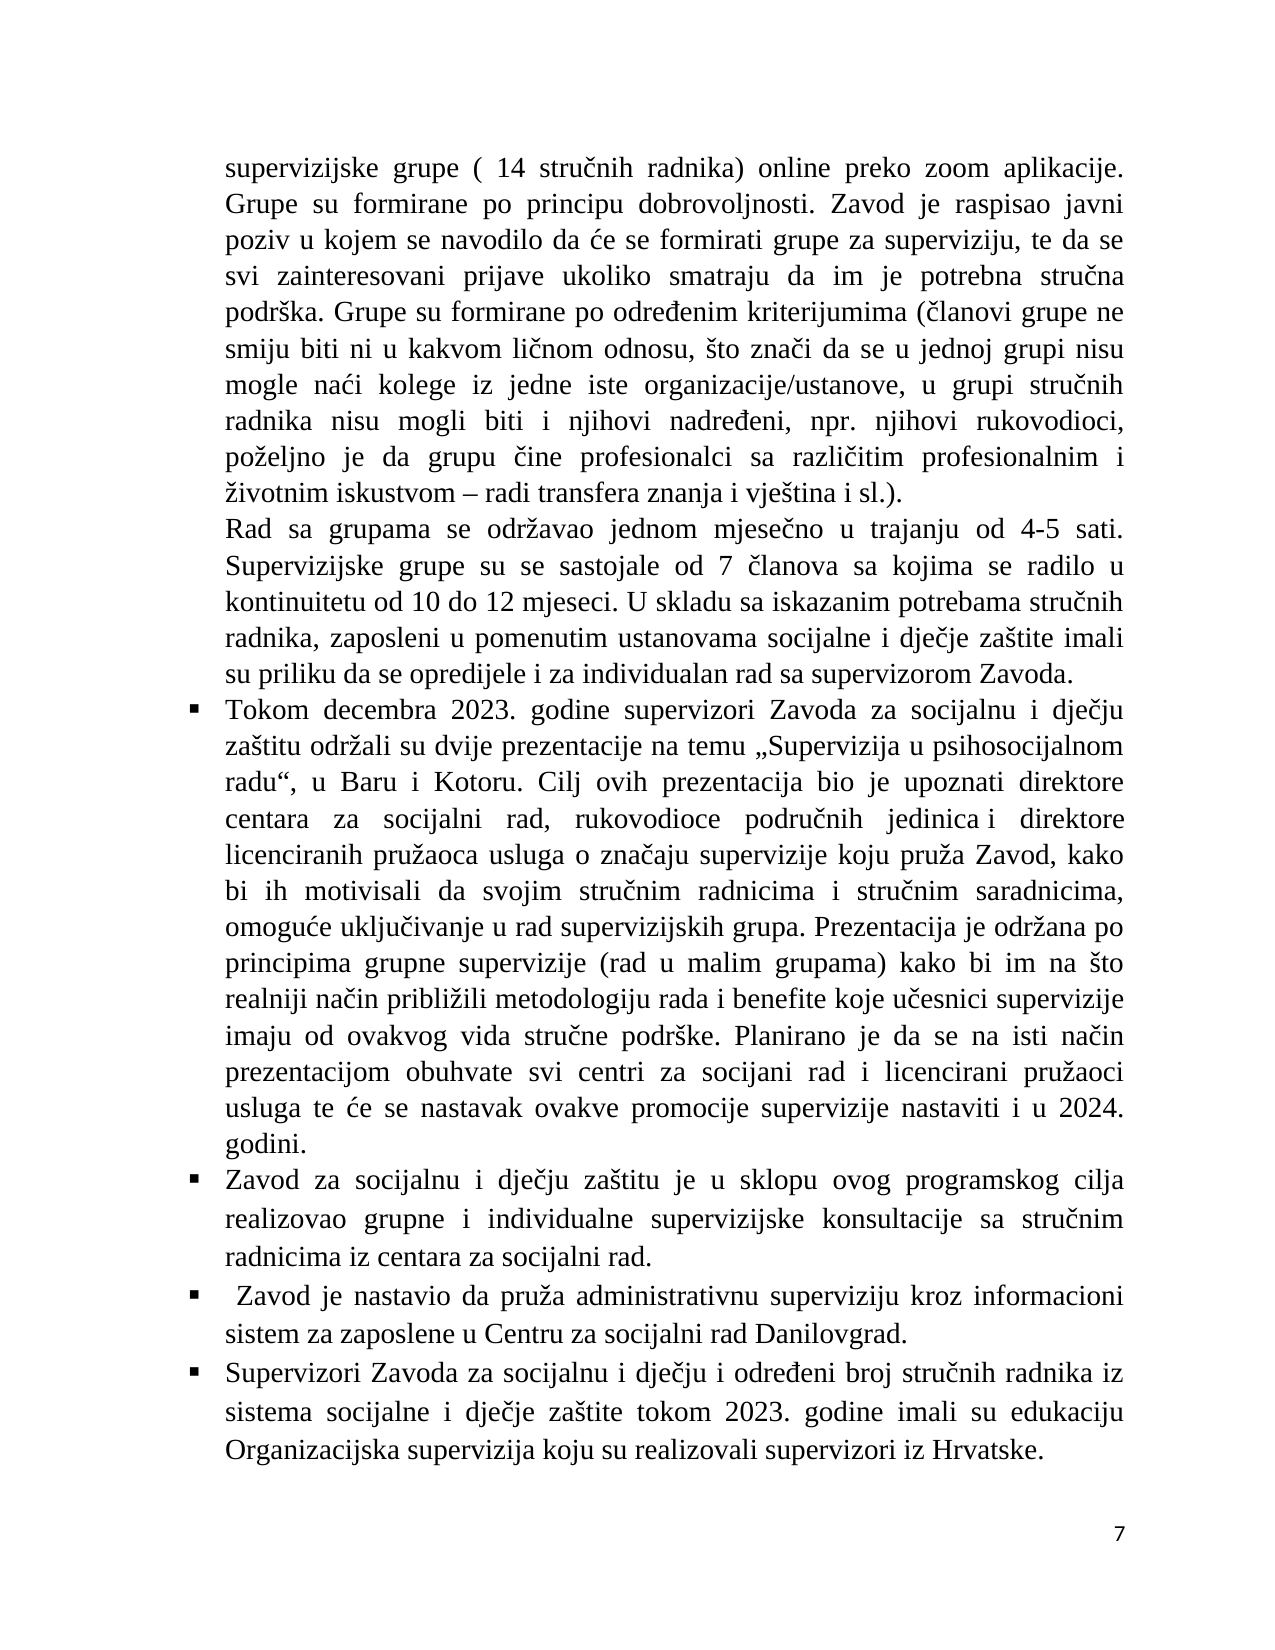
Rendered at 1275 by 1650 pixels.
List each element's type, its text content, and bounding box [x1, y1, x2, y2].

list supervizijske grupe ( 14 stručnih radnika) online preko zoom aplikacije. Grupe su formirane po principu dobrovoljnosti. Zavod je raspisao javni poziv u kojem se navodilo da će se formirati grupe za superviziju, te da se svi zainteresovani prijave ukoliko smatraju da im je potrebna stručna podrška. Grupe su formirane po određenim kriterijumima (članovi grupe ne smiju biti ni u kakvom ličnom odnosu, što znači da se u jednoj grupi nisu mogle naći kolege iz jedne iste organizacije/ustanove, u grupi stručnih radnika nisu mogli biti i njihovi nadređeni, npr. njihovi rukovodioci, poželjno je da grupu čine profesionalci sa različitim profesionalnim i životnim iskustvom – radi transfera znanja i vještina i sl.). [225, 150, 1125, 509]
list Zavod je nastavio da pruža administrativnu superviziju kroz informacioni sistem za zaposlene u Centru za socijalni rad Danilovgrad. [187, 1278, 1125, 1350]
list Tokom decembra 2023. godine supervizori Zavoda za socijalnu i dječju zaštitu održali su dvije prezentacije na temu „Supervizija u psihosocijalnom radu“, u Baru i Kotoru. Cilj ovih prezentacija bio je upoznati direktore centara za socijalni rad, rukovodioce područnih jedinica i direktore licenciranih pružaoca usluga o značaju supervizije koju pruža Zavod, kako bi ih motivisali da svojim stručnim radnicima i stručnim saradnicima, omoguće uključivanje u rad supervizijskih grupa. Prezentacija je održana po principima grupne supervizije (rad u malim grupama) kako bi im na što realniji način približili metodologiju rada i benefite koje učesnici supervizije imaju od ovakvog vida stručne podrške. Planirano je da se na isti način prezentacijom obuhvate svi centri za socijani rad i licencirani pružaoci usluga te će se nastavak ovakve promocije supervizije nastaviti i u 2024. godini. [187, 692, 1125, 1159]
list Zavod za socijalnu i dječju zaštitu je u sklopu ovog programskog cilja realizovao grupne i individualne supervizijske konsultacije sa stručnim radnicima iz centara za socijalni rad. [187, 1162, 1125, 1273]
list Supervizori Zavoda za socijalnu i dječju i određeni broj stručnih radnika iz sistema socijalne i dječje zaštite tokom 2023. godine imali su edukaciju Organizacijska supervizija koju su realizovali supervizori iz Hrvatske. [187, 1355, 1125, 1466]
list Rad sa grupama se održavao jednom mjesečno u trajanju od 4-5 sati. Supervizijske grupe su se sastojale od 7 članova sa kojima se radilo u kontinuitetu od 10 do 12 mjeseci. U skladu sa iskazanim potrebama stručnih radnika, zaposleni u pomenutim ustanovama socijalne i dječje zaštite imali su priliku da se opredijele i za individualan rad sa supervizorom Zavoda. [225, 511, 1125, 689]
